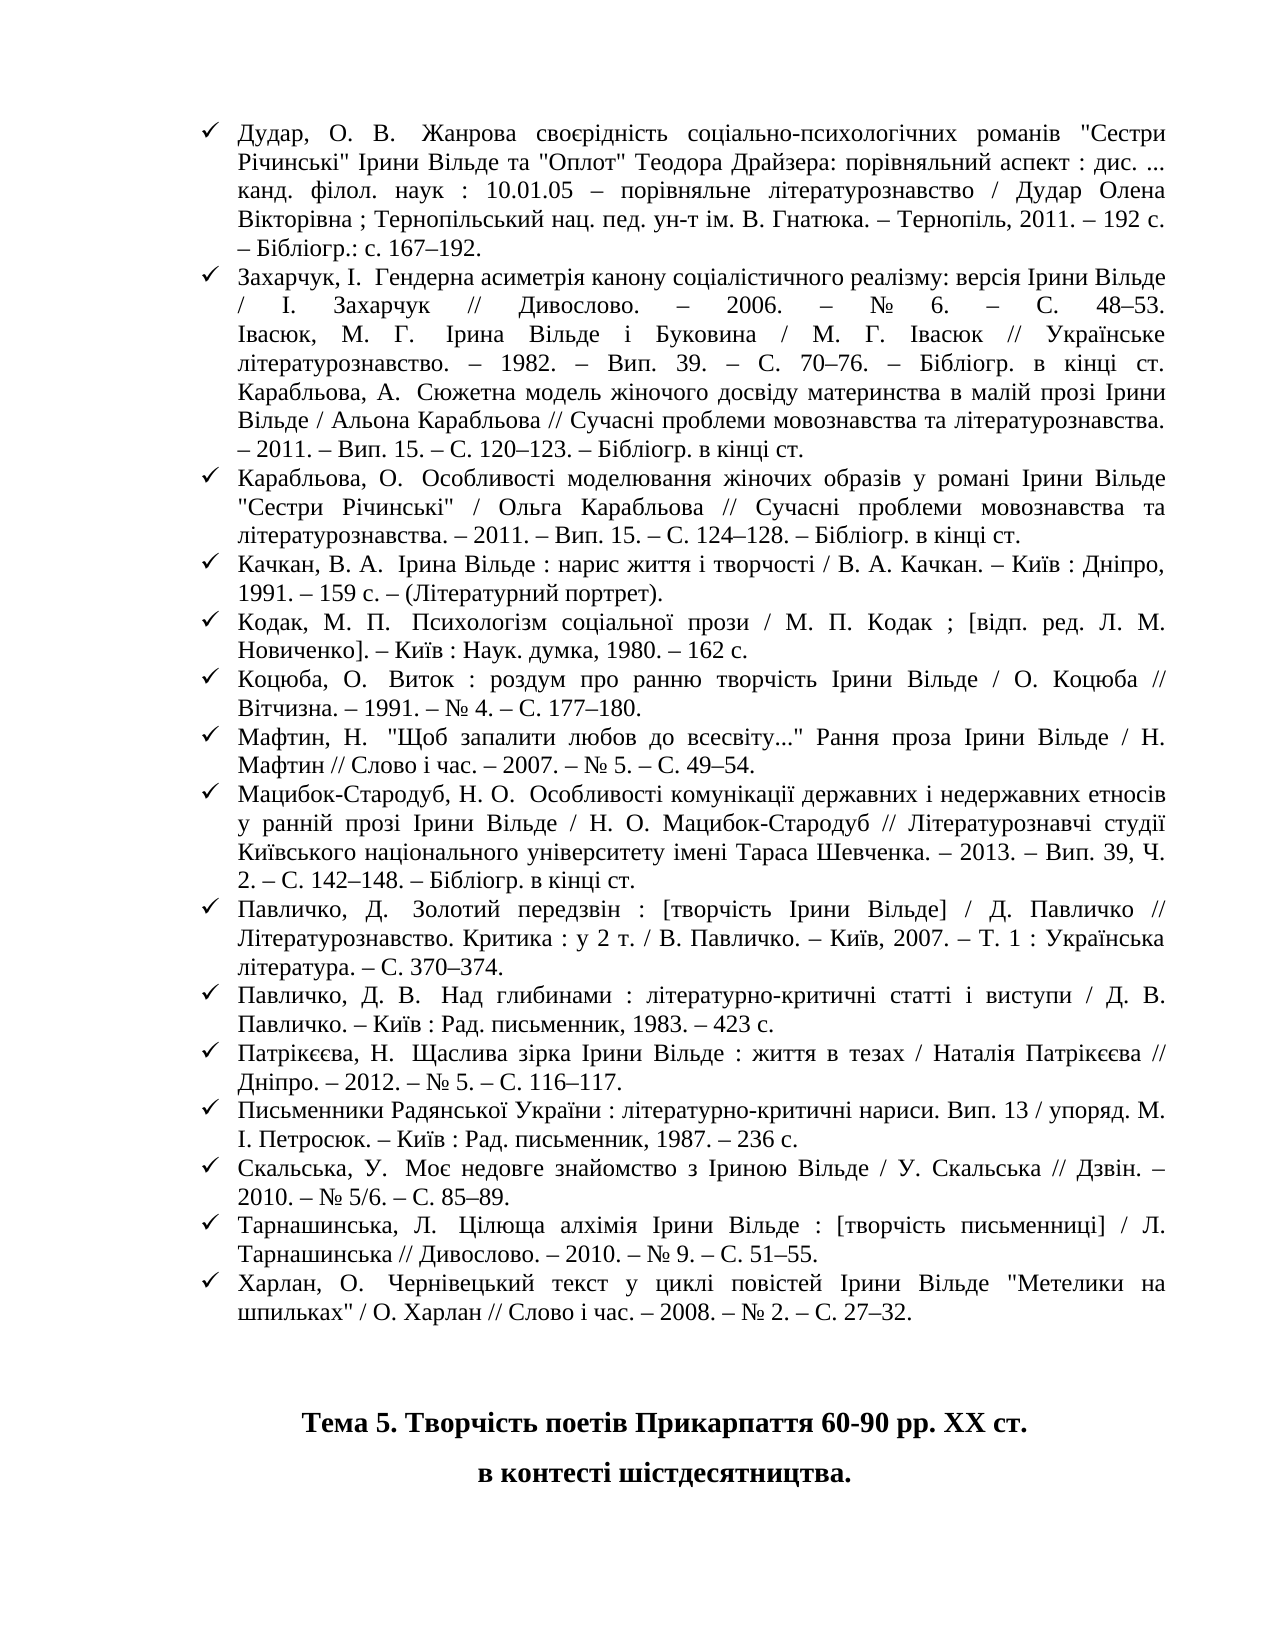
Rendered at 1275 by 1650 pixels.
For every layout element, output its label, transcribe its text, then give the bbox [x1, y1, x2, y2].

list Карабльова, О. Особливості моделювання жіночих образів у романі Ірини Вільде "Сестри Річинські" / Ольга Карабльова // Сучасні проблеми мовознавства та літературознавства. – 2011. – Вип. 15. – С. 124–128. – Бібліогр. в кінці ст. [200, 463, 1167, 549]
list Харлан, О. Чернівецький текст у циклі повістей Ірини Вільде "Метелики на шпильках" / О. Харлан // Слово і час. – 2008. – № 2. – С. 27–32. [200, 1268, 1167, 1326]
list Коцюба, О. Виток : роздум про ранню творчість Ірини Вільде / О. Коцюба // Вітчизна. – 1991. – № 4. – С. 177–180. [200, 664, 1167, 722]
list Патрікєєва, Н. Щаслива зірка Ірини Вільде : життя в тезах / Наталія Патрікєєва // Дніпро. – 2012. – № 5. – С. 116–117. [200, 1038, 1167, 1096]
list Скальська, У. Моє недовге знайомство з Іриною Вільде / У. Скальська // Дзвін. – 2010. – № 5/6. – С. 85–89. [200, 1153, 1167, 1211]
list Кодак, М. П. Психологізм соціальної прози / М. П. Кодак ; [відп. ред. Л. М. Новиченко]. – Київ : Наук. думка, 1980. – 162 с. [200, 607, 1167, 664]
list Тарнашинська, Л. Цілюща алхімія Ірини Вільде : [творчість письменниці] / Л. Тарнашинська // Дивослово. – 2010. – № 9. – С. 51–55. [200, 1211, 1167, 1268]
text Тема 5. Творчість поетів Прикарпаття 60-90 рр. ХХ ст. [162, 1405, 1167, 1438]
list Письменники Радянської України : літературно-критичні нариси. Вип. 13 / упоряд. М. І. Петросюк. – Київ : Рад. письменник, 1987. – 236 с. [200, 1096, 1167, 1153]
list Мафтин, Н. "Щоб запалити любов до всесвіту..." Рання проза Ірини Вільде / Н. Мафтин // Слово і час. – 2007. – № 5. – С. 49–54. [200, 722, 1167, 779]
list Захарчук, І. Гендерна асиметрія канону соціалістичного реалізму: версія Ірини Вільде / І. Захарчук // Дивослово. – 2006. – № 6. – С. 48–53. Івасюк, М. Г. Ірина Вільде і Буковина / М. Г. Івасюк // Українське літературознавство. – 1982. – Вип. 39. – С. 70–76. – Бібліогр. в кінці ст. Карабльова, А. Сюжетна модель жіночого досвіду материнства в малій прозі Ірини Вільде / Альона Карабльова // Сучасні проблеми мовознавства та літературознавства. – 2011. – Вип. 15. – С. 120–123. – Бібліогр. в кінці ст. [200, 262, 1167, 463]
list Мацибок-Стародуб, Н. О. Особливості комунікації державних і недержавних етносів у ранній прозі Ірини Вільде / Н. О. Мацибок-Стародуб // Літературознавчі студії Київського національного університету імені Тараса Шевченка. – 2013. – Вип. 39, Ч. 2. – С. 142–148. – Бібліогр. в кінці ст. [200, 779, 1167, 894]
list Павличко, Д. В. Над глибинами : літературно-критичні статті і виступи / Д. В. Павличко. – Київ : Рад. письменник, 1983. – 423 с. [200, 981, 1167, 1038]
list Павличко, Д. Золотий передзвін : [творчість Ірини Вільде] / Д. Павличко // Літературознавство. Критика : у 2 т. / В. Павличко. – Київ, 2007. – Т. 1 : Українська література. – С. 370–374. [200, 894, 1167, 981]
list Дудар, О. В. Жанрова своєрідність соціально-психологічних романів "Сестри Річинські" Ірини Вільде та "Оплот" Теодора Драйзера: порівняльний аспект : дис. ... канд. філол. наук : 10.01.05 – порівняльне літературознавство / Дудар Олена Вікторівна ; Тернопільський нац. пед. ун-т ім. В. Гнатюка. – Тернопіль, 2011. – 192 с. – Бібліогр.: с. 167–192. [200, 118, 1167, 262]
list Качкан, В. А. Ірина Вільде : нарис життя і творчості / В. А. Качкан. – Київ : Дніпро, 1991. – 159 с. – (Літературний портрет). [200, 549, 1167, 607]
text в контесті шістдесятництва. [162, 1455, 1167, 1488]
